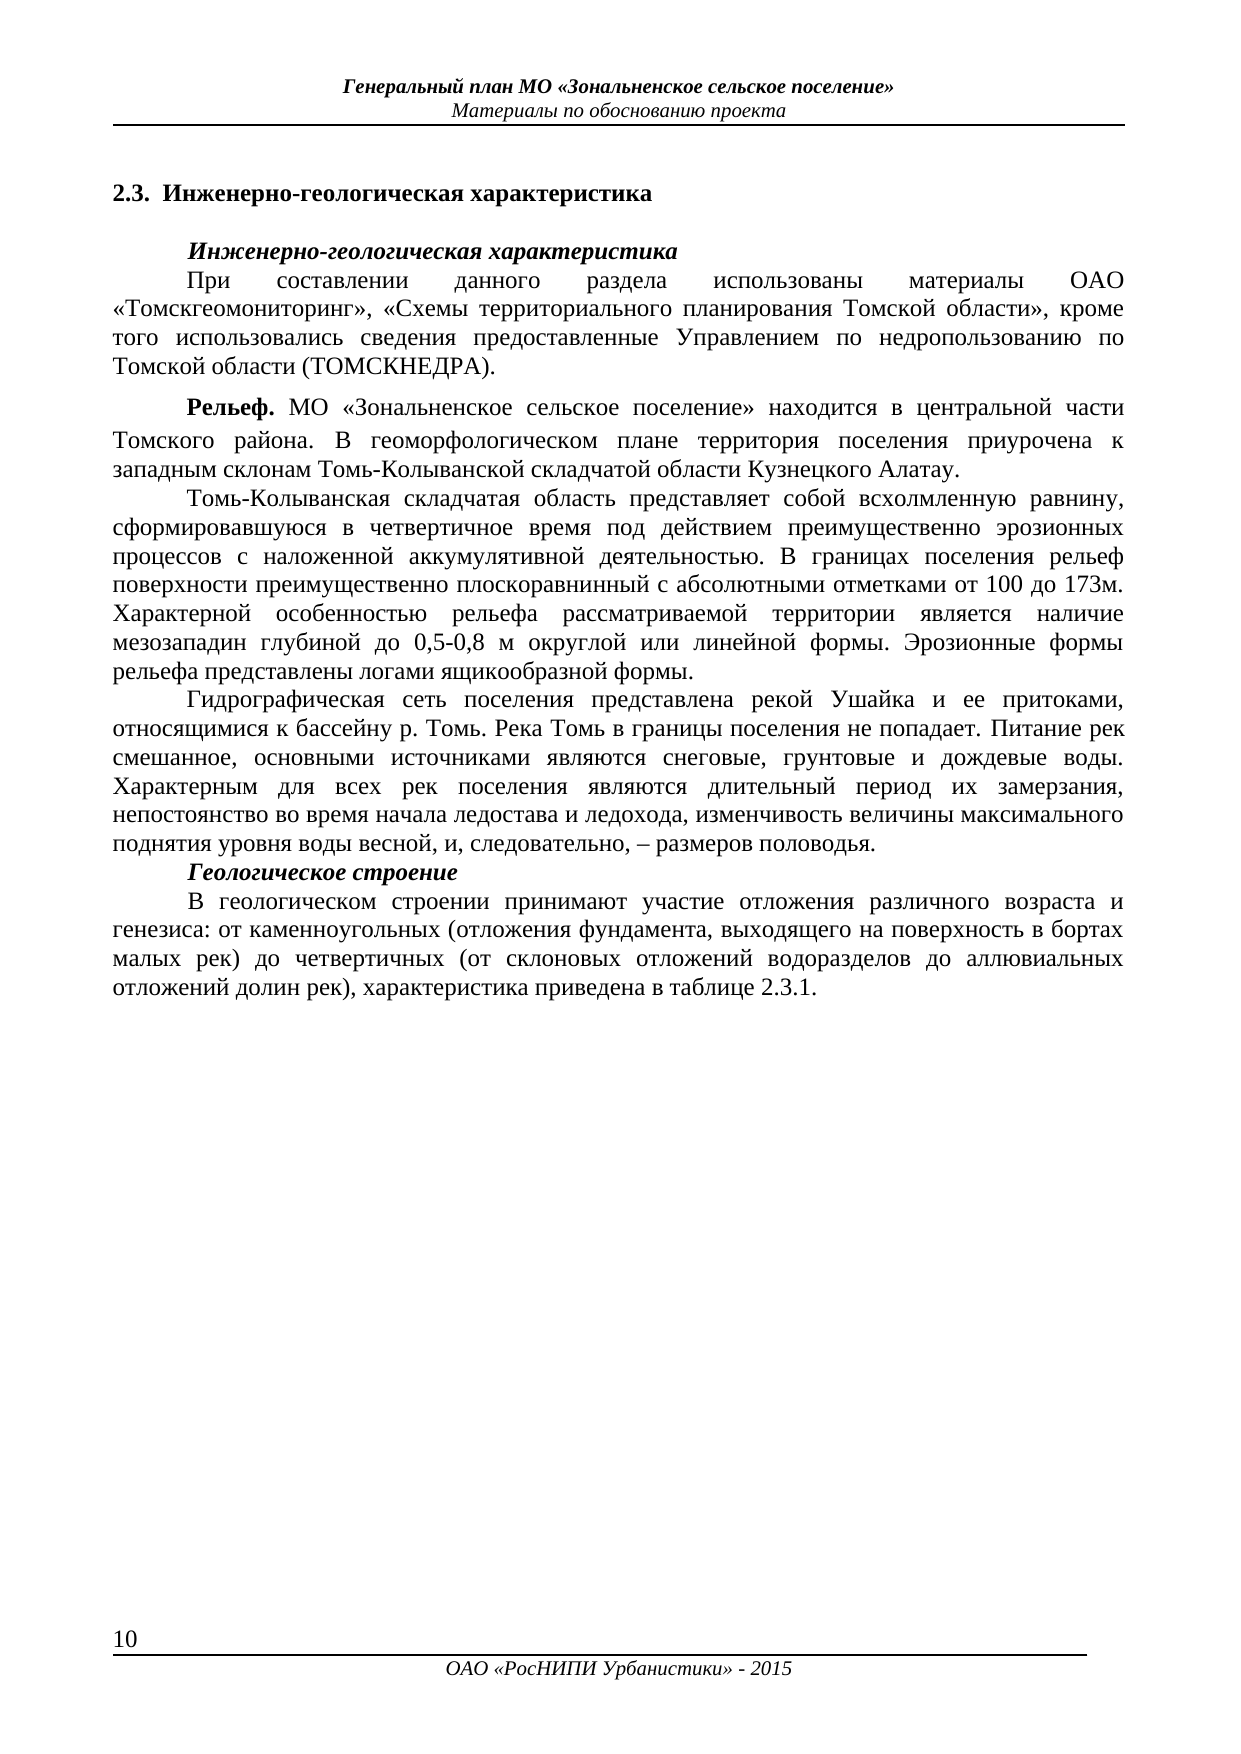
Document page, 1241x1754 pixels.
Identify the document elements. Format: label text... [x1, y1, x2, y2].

text При составлении данного раздела использованы материалы ОАО «Томскгеомониторинг», «Схемы территориального планирования Томской области», кроме того использовались сведения предоставленные Управлением по недропользованию по Томской области (ТОМСКНЕДРА). [112, 265, 1125, 380]
list Рельеф. МО «Зональненское сельское поселение» находится в центральной части Томского района. В геоморфологическом плане территория поселения приурочена к западным склонам Томь-Колыванской складчатой области Кузнецкого Алатау. [112, 392, 1125, 483]
text 2.3. Инженерно-геологическая характеристика [112, 178, 1125, 207]
text Гидрографическая сеть поселения представлена рекой Ушайка и ее притоками, относящимися к бассейну р. Томь. Река Томь в границы поселения не попадает. Питание рек смешанное, основными источниками являются снеговые, грунтовые и дождевые воды. Характерным для всех рек поселения являются длительный период их замерзания, непостоянство во время начала ледостава и ледохода, изменчивость величины максимального поднятия уровня воды весной, и, следовательно, – размеров половодья. [112, 684, 1125, 857]
text В геологическом строении принимают участие отложения различного возраста и генезиса: от каменноугольных (отложения фундамента, выходящего на поверхность в бортах малых рек) до четвертичных (от склоновых отложений водоразделов до аллювиальных отложений долин рек), характеристика приведена в таблице 2.3.1. [112, 886, 1125, 1001]
text Геологическое строение [112, 857, 1125, 886]
list Томь-Колыванская складчатая область представляет собой всхолмленную равнину, сформировавшуюся в четвертичное время под действием преимущественно эрозионных процессов с наложенной аккумулятивной деятельностью. В границах поселения рельеф поверхности преимущественно плоскоравнинный с абсолютными отметками от 100 до 173м. Характерной особенностью рельефа рассматриваемой территории является наличие мезозападин глубиной до 0,5- округлой или линейной формы. Эрозионные формы рельефа представлены логами ящикообразной формы. [112, 483, 1125, 684]
text Инженерно-геологическая характеристика [112, 236, 1125, 265]
